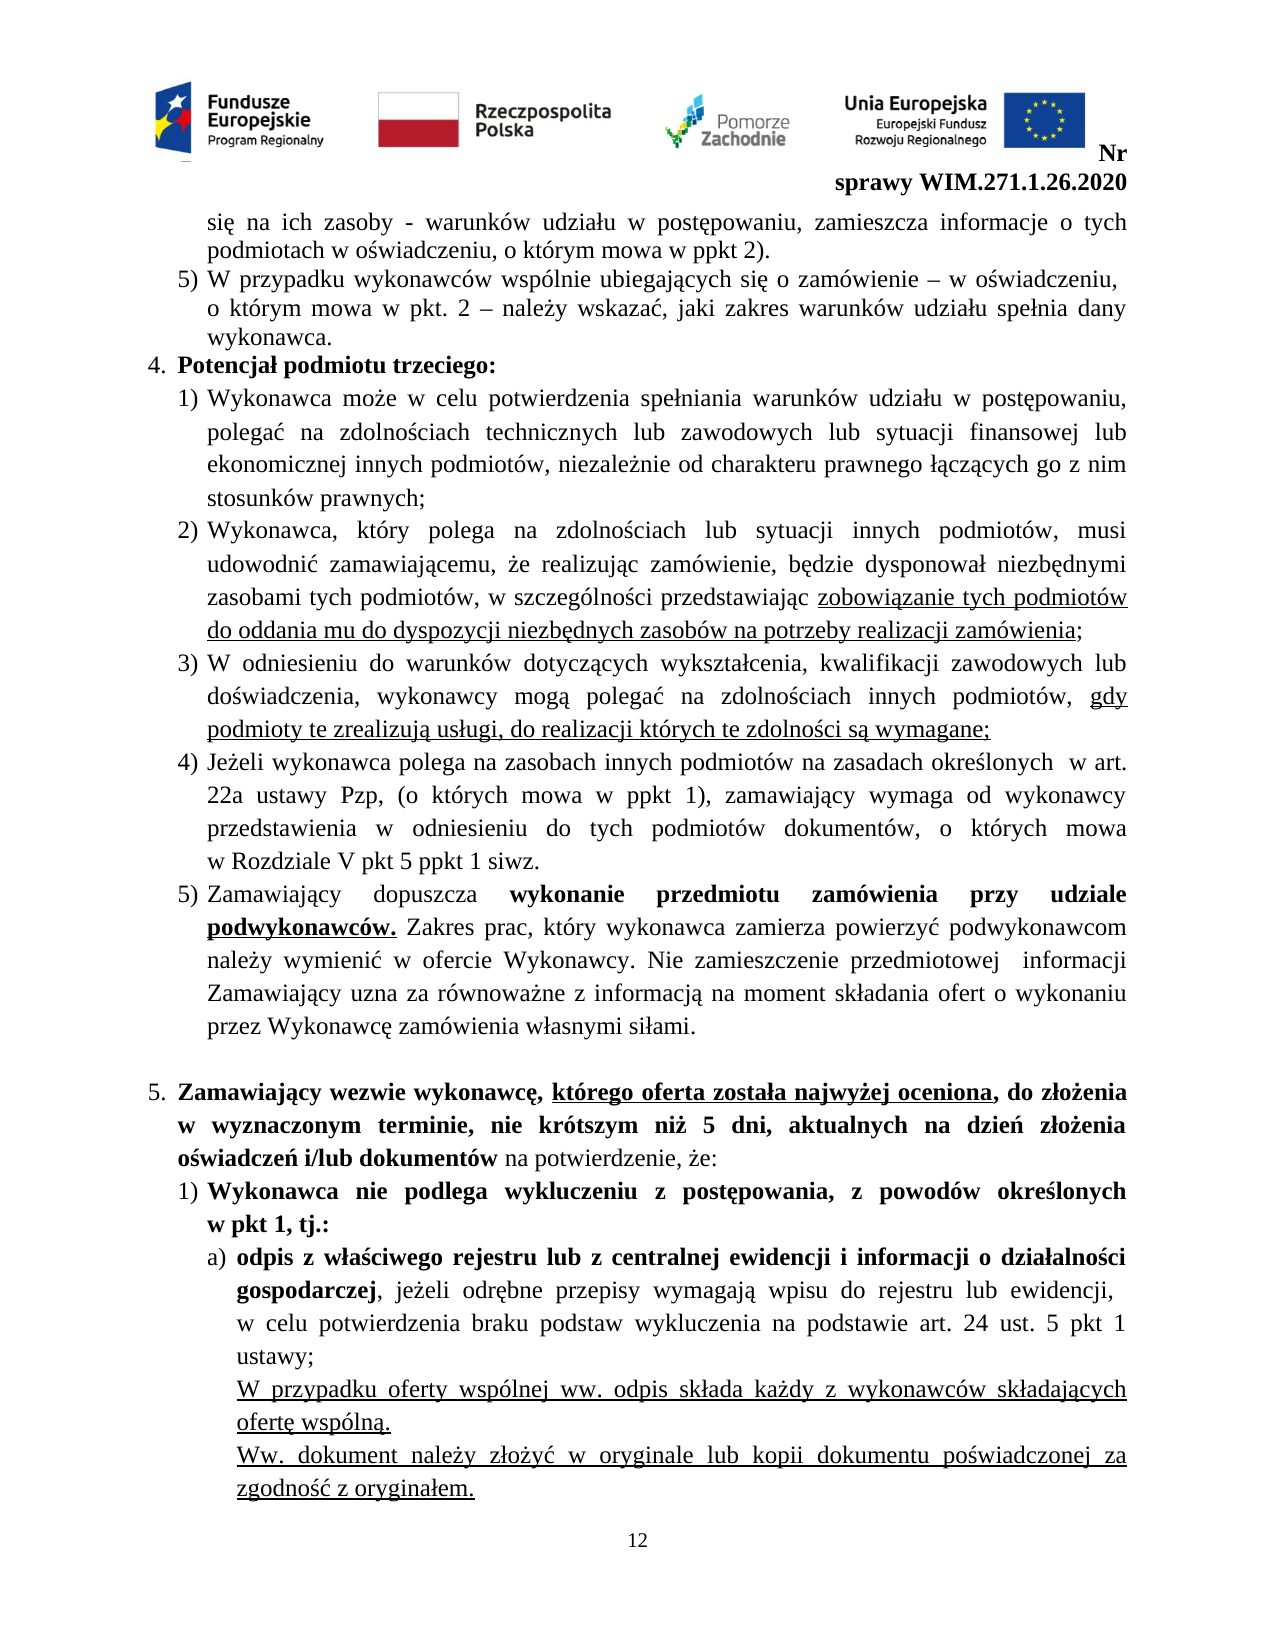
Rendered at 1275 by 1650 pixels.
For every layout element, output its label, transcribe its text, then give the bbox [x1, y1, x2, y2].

list Wykonawca, który polega na zdolnościach lub sytuacji innych podmiotów, musi udowodnić zamawiającemu, że realizując zamówienie, będzie dysponował niezbędnymi zasobami tych podmiotów, w szczególności przedstawiając zobowiązanie tych podmiotów do oddania mu do dyspozycji niezbędnych zasobów na potrzeby realizacji zamówienia; [177, 516, 1127, 643]
list Ww. dokument należy złożyć w oryginale lub kopii dokumentu poświadczonej za zgodność z oryginałem. [236, 1466, 1127, 1502]
list odpis z właściwego rejestru lub z centralnej ewidencji i informacji o działalności gospodarczej, jeżeli odrębne przepisy wymagają wpisu do rejestru lub ewidencji, w celu potwierdzenia braku podstaw wykluczenia na podstawie art. 24 ust. 5 pkt 1 ustawy; [207, 1242, 1127, 1370]
list W przypadku oferty wspólnej ww. odpis składa każdy z wykonawców składających ofertę wspólną. [236, 1400, 1127, 1436]
list W odniesieniu do warunków dotyczących wykształcenia, kwalifikacji zawodowych lub doświadczenia, wykonawcy mogą polegać na zdolnościach innych podmiotów, gdy podmioty te zrealizują usługi, do realizacji których te zdolności są wymagane; [177, 648, 1127, 742]
list Wykonawca może w celu potwierdzenia spełniania warunków udziału w postępowaniu, polegać na zdolnościach technicznych lub zawodowych lub sytuacji finansowej lub ekonomicznej innych podmiotów, niezależnie od charakteru prawnego łączących go z nim stosunków prawnych; [177, 383, 1127, 511]
picture [148, 73, 1092, 162]
list Jeżeli wykonawca polega na zasobach innych podmiotów na zasadach określonych w art. 22a ustawy Pzp, (o których mowa w ppkt 1), zamawiający wymaga od wykonawcy przedstawienia w odniesieniu do tych podmiotów dokumentów, o których mowa w Rozdziale V pkt 5 ppkt 1 siwz. [177, 747, 1127, 874]
list Ww. dokument należy złożyć w oryginale lub kopii dokumentu poświadczonej za zgodność z oryginałem. [236, 1440, 1127, 1465]
list Potencjał podmiotu trzeciego: [148, 351, 1127, 379]
list W przypadku wykonawców wspólnie ubiegających się o zamówienie – w oświadczeniu, o którym mowa w pkt. 2 – należy wskazać, jaki zakres warunków udziału spełnia dany wykonawca. [177, 264, 1127, 351]
list W przypadku oferty wspólnej ww. odpis składa każdy z wykonawców składających ofertę wspólną. [236, 1374, 1127, 1399]
list Wykonawca nie podlega wykluczeniu z postępowania, z powodów określonych w pkt 1, tj.: [177, 1176, 1127, 1238]
list Zamawiający dopuszcza wykonanie przedmiotu zamówienia przy udziale podwykonawców. Zakres prac, który wykonawca zamierza powierzyć podwykonawcom należy wymienić w ofercie Wykonawcy. Nie zamieszczenie przedmiotowej informacji Zamawiający uzna za równoważne z informacją na moment składania ofert o wykonaniu przez Wykonawcę zamówienia własnymi siłami. [177, 879, 1127, 1040]
list Zamawiający wezwie wykonawcę, którego oferta została najwyżej oceniona, do złożenia w wyznaczonym terminie, nie krótszym niż 5 dni, aktualnych na dzień złożenia oświadczeń i/lub dokumentów na potwierdzenie, że: [148, 1077, 1127, 1172]
